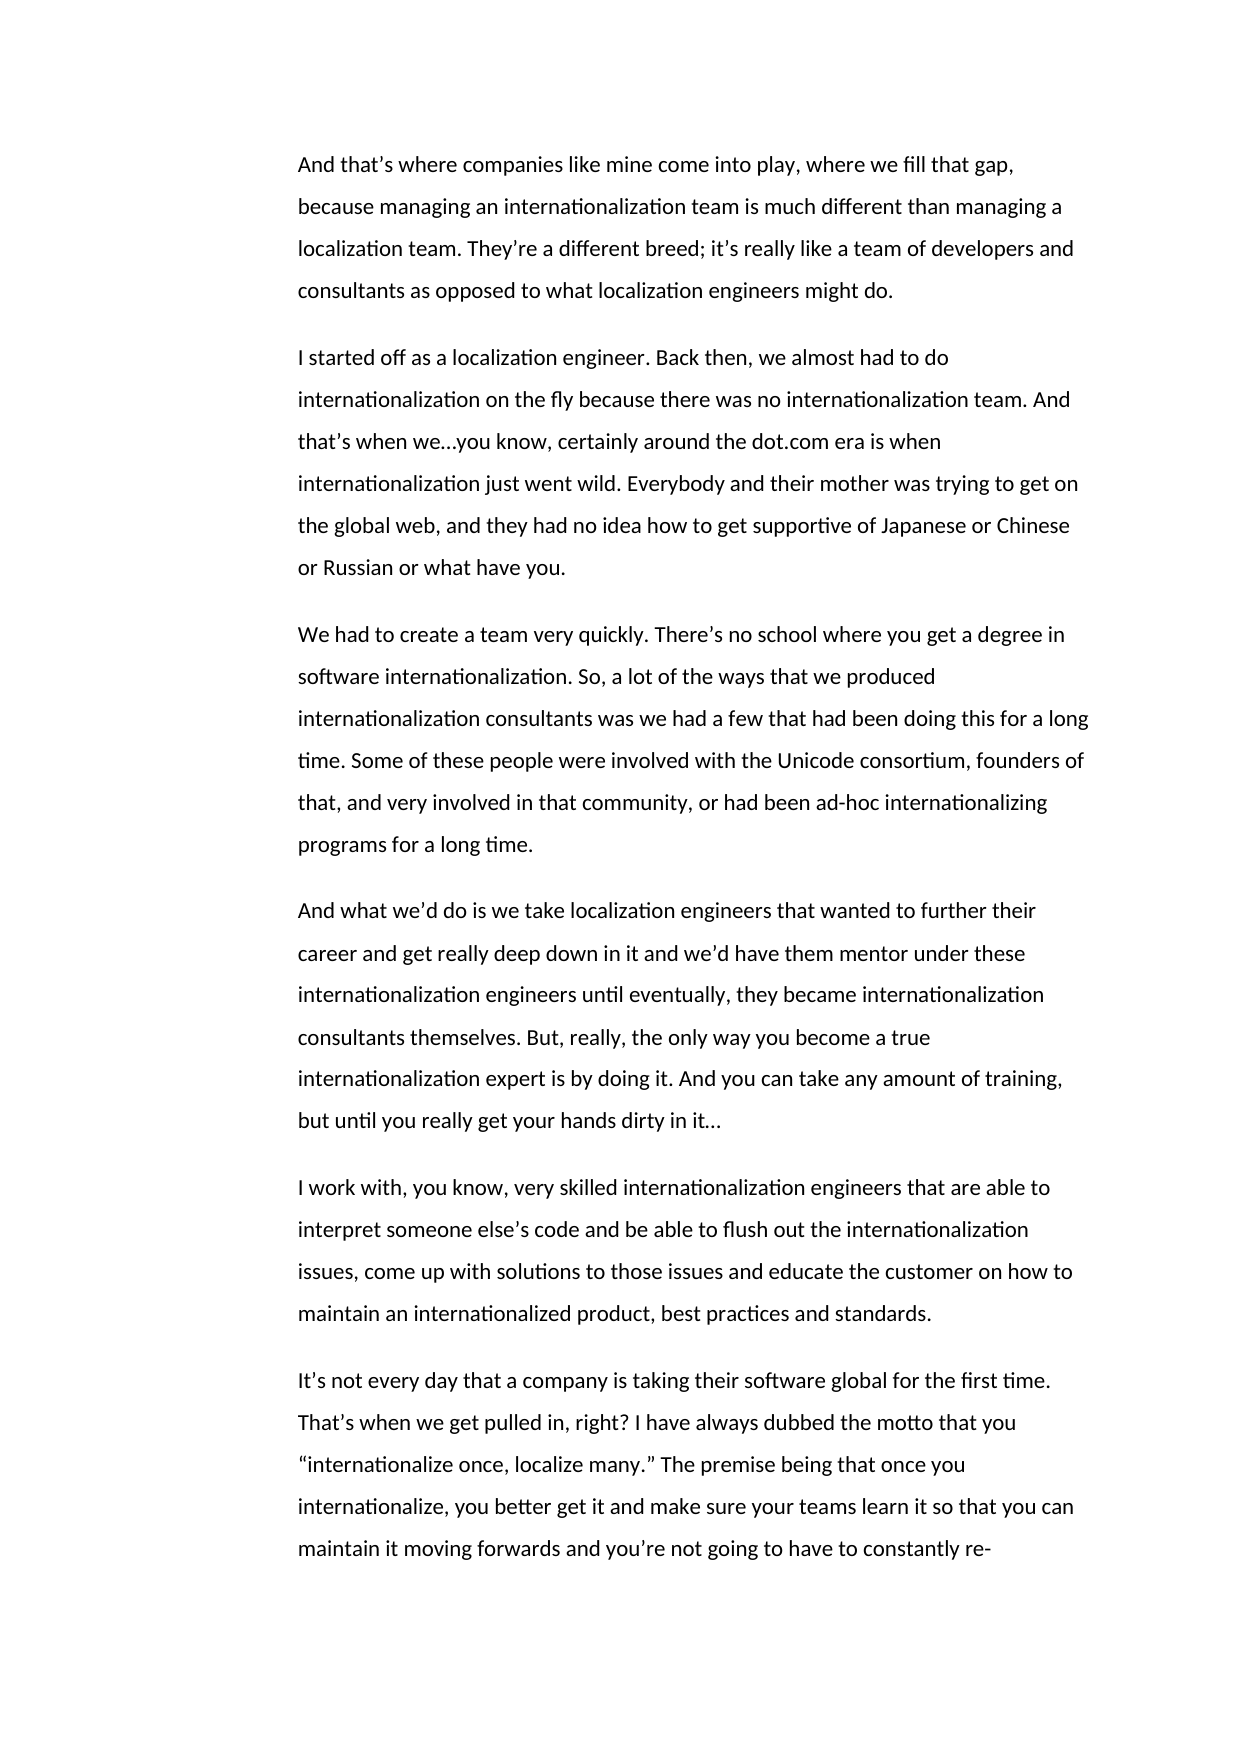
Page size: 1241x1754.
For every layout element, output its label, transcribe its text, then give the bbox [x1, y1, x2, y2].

text And what we’d do is we take localization engineers that wanted to further their career and get really deep down in it and we’d have them mentor under these internationalization engineers until eventually, they became internationalization consultants themselves. But, really, the only way you become a true internationalization expert is by doing it. And you can take any amount of training, but until you really get your hands dirty in it… [150, 897, 1090, 1134]
text We had to create a team very quickly. There’s no school where you get a degree in software internationalization. So, a lot of the ways that we produced internationalization consultants was we had a few that had been doing this for a long time. Some of these people were involved with the Unicode consortium, founders of that, and very involved in that community, or had been ad-hoc internationalizing programs for a long time. [150, 620, 1090, 858]
text I started off as a localization engineer. Back then, we almost had to do internationalization on the fly because there was no internationalization team. And that’s when we…you know, certainly around the dot.com era is when internationalization just went wild. Everybody and their mother was trying to get on the global web, and they had no idea how to get supportive of Japanese or Chinese or Russian or what have you. [150, 343, 1090, 581]
text And that’s where companies like mine come into play, where we fill that gap, because managing an internationalization team is much different than managing a localization team. They’re a different breed; it’s really like a team of developers and consultants as opposed to what localization engineers might do. [150, 150, 1090, 304]
text I work with, you know, very skilled internationalization engineers that are able to interpret someone else’s code and be able to flush out the internationalization issues, come up with solutions to those issues and educate the customer on how to maintain an internationalized product, best practices and standards. [298, 1173, 1090, 1327]
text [150, 1366, 1090, 1562]
